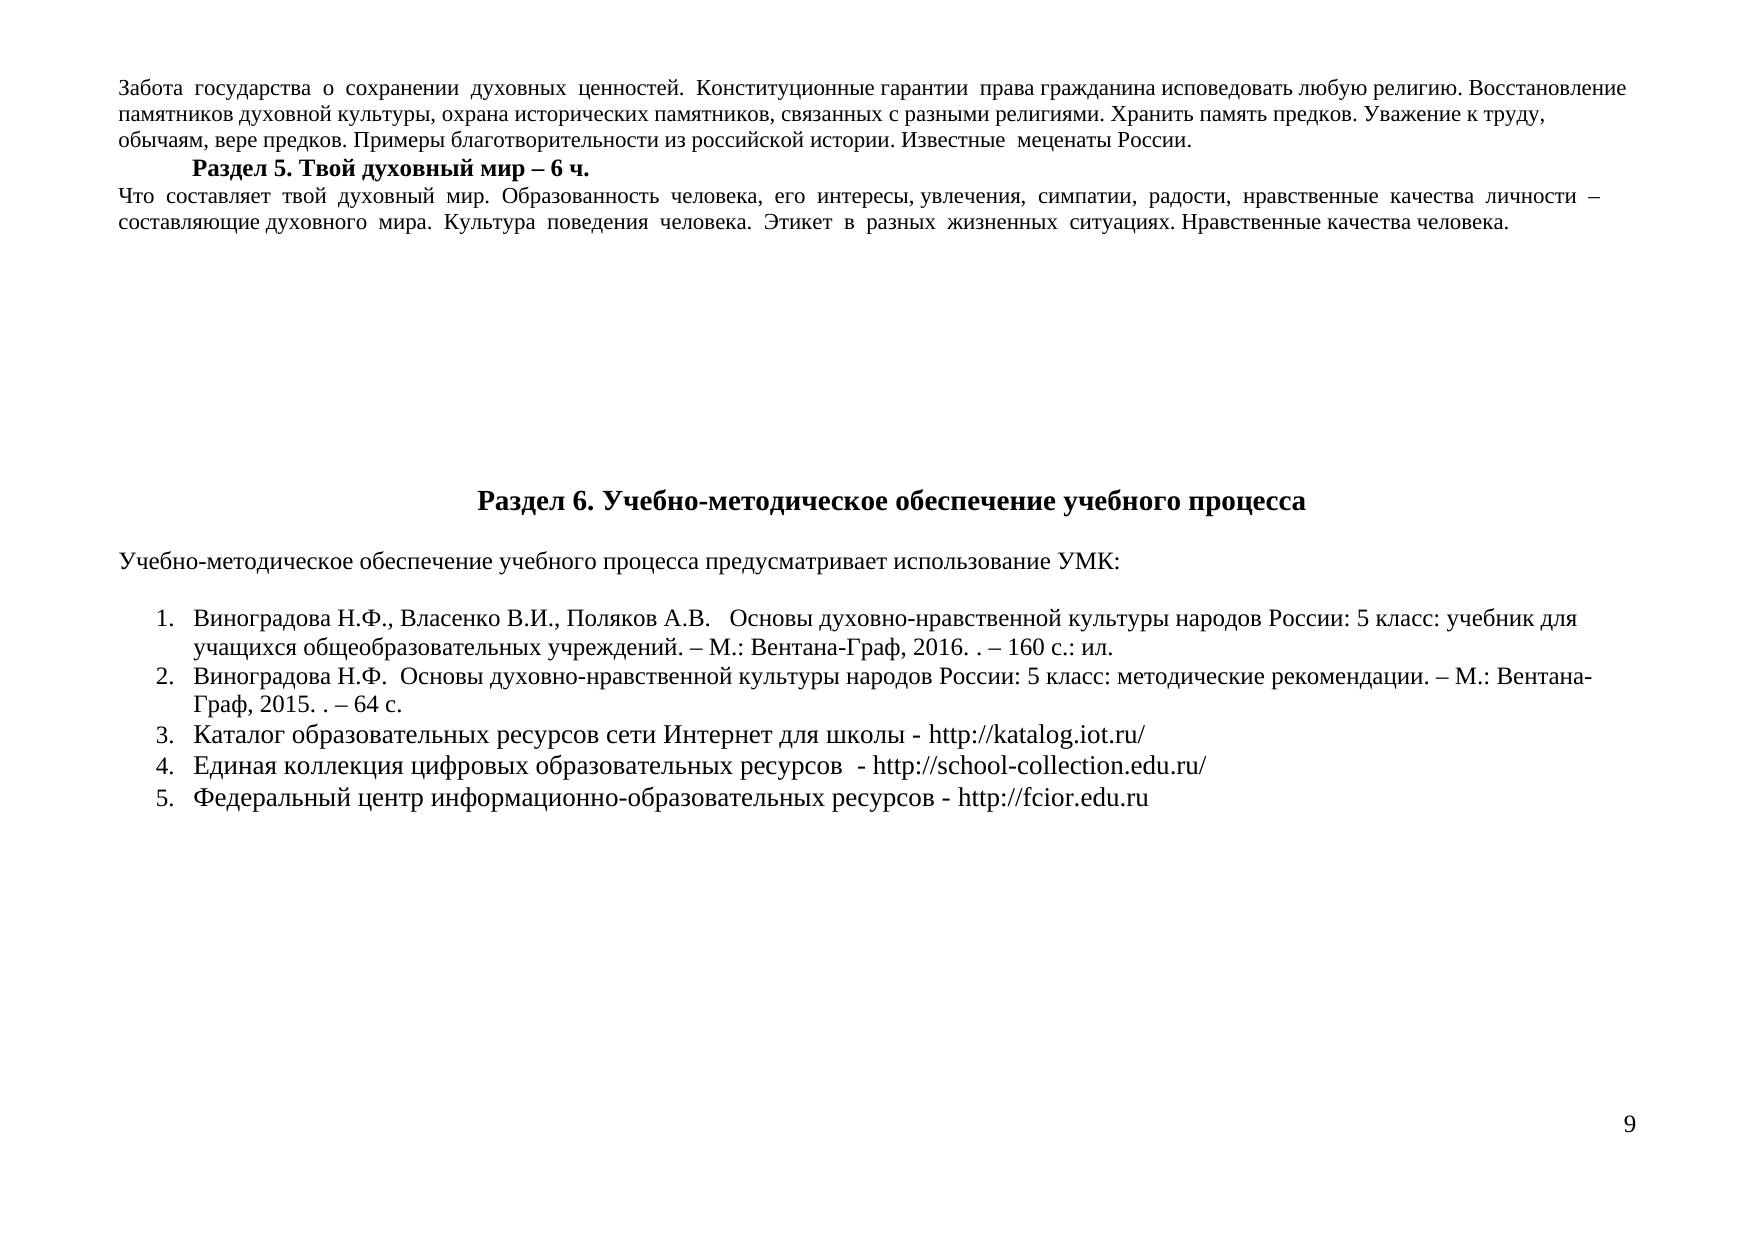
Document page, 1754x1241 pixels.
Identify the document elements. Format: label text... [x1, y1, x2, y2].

list Единая коллекция цифровых образовательных ресурсов - http://school-collection.edu.ru/ [156, 749, 1636, 781]
text Забота государства о сохранении духовных ценностей. Конституционные гарантии права гражданина исповедовать любую религию. Восстановление памятников духовной культуры, охрана исторических памятников, связанных с разными религиями. Хранить память предков. Уважение к труду, обычаям, вере предков. Примеры благотворительности из российской истории. Известные меценаты России. [118, 74, 1636, 153]
list Виноградова Н.Ф. Основы духовно-нравственной культуры народов России: 5 класс: методические рекомендации. – М.: Вентана-Граф, 2015. . – 64 с. [156, 661, 1636, 718]
subtitle Раздел 6. Учебно-методическое обеспечение учебного процесса [118, 483, 1636, 517]
list Федеральный центр информационно-образовательных ресурсов - http://fcior.edu.ru [156, 781, 1636, 812]
list Каталог образовательных ресурсов сети Интернет для школы - http://katalog.iot.ru/ [156, 718, 1636, 749]
list Виноградова Н.Ф., Власенко В.И., Поляков А.В. Основы духовно-нравственной культуры народов России: 5 класс: учебник для учащихся общеобразовательных учреждений. – М.: Вентана-Граф, 2016. . – 160 с.: ил. [156, 603, 1636, 661]
text Учебно-методическое обеспечение учебного процесса предусматривает использование УМК: [118, 546, 1636, 574]
text Что составляет твой духовный мир. Образованность человека, его интересы, увлечения, симпатии, радости, нравственные качества личности – составляющие духовного мира. Культура поведения человека. Этикет в разных жизненных ситуациях. Нравственные качества человека. [118, 182, 1636, 234]
text Раздел 5. Твой духовный мир – 6 ч. [118, 153, 1636, 182]
